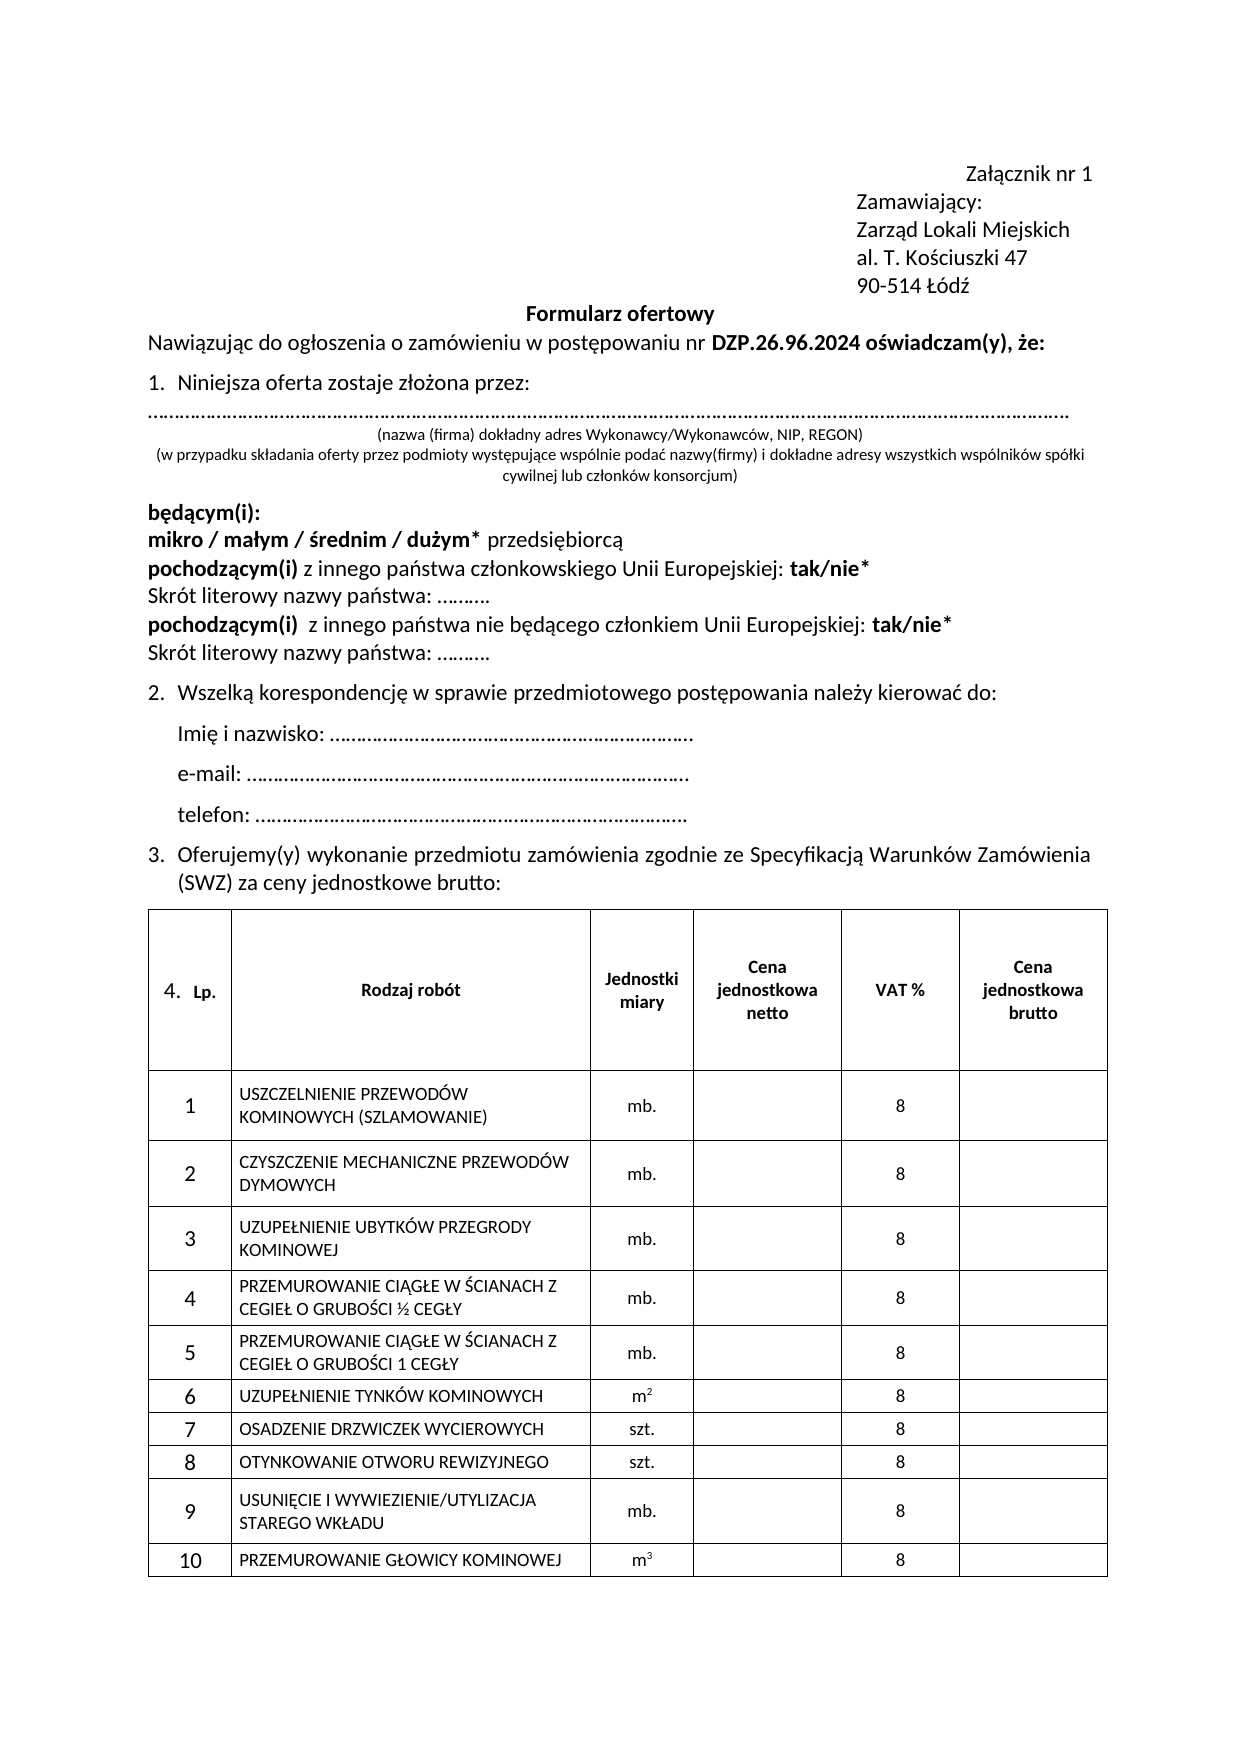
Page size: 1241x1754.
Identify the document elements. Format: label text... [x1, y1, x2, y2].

table_cell 8 [842, 1479, 959, 1543]
text mikro / małym / średnim / dużym* przedsiębiorcą [148, 526, 1092, 554]
table_cell 8 [842, 1380, 959, 1412]
table_header Lp. [149, 910, 231, 1070]
table_header VAT % [842, 910, 959, 1070]
text Nawiązując do ogłoszenia o zamówieniu w postępowaniu nr DZP.26.96.2024 oświadczam(y), że: [148, 328, 1092, 356]
list Niniejsza oferta zostaje złożona przez: [148, 368, 1092, 396]
table_cell [694, 1413, 841, 1445]
table_cell [960, 1271, 1107, 1324]
table_cell mb. [591, 1071, 693, 1140]
table_header Rodzaj robót [232, 910, 590, 1070]
table_cell 5 [149, 1326, 231, 1379]
text al. T. Kościuszki 47 [856, 243, 1092, 272]
text będącym(i): [148, 498, 1092, 526]
table_cell [960, 1141, 1107, 1206]
list Wszelką korespondencję w sprawie przedmiotowego postępowania należy kierować do: [148, 678, 1092, 706]
table_cell [960, 1479, 1107, 1543]
table_cell 9 [149, 1479, 231, 1543]
table_header Cena jednostkowa netto [694, 910, 841, 1070]
table_cell [960, 1071, 1107, 1140]
text (nazwa (firma) dokładny adres Wykonawcy/Wykonawców, NIP, REGON) [148, 424, 1092, 444]
table_cell mb. [591, 1326, 693, 1379]
text (w przypadku składania oferty przez podmioty występujące wspólnie podać nazwy(firmy) i dokładne adresy wszystkich wspólników spółki cywilnej lub członków konsorcjum) [148, 444, 1092, 485]
table_cell mb. [591, 1271, 693, 1324]
table_cell OSADZENIE DRZWICZEK WYCIEROWYCH [232, 1413, 590, 1445]
text Zarząd Lokali Miejskich [856, 216, 1092, 243]
table_cell m2 [591, 1380, 693, 1412]
table_cell 8 [842, 1207, 959, 1270]
table_cell 8 [842, 1271, 959, 1324]
text Załącznik nr 1 [148, 159, 1092, 187]
table_cell OTYNKOWANIE OTWORU REWIZYJNEGO [232, 1446, 590, 1478]
text telefon: ………………………………………………………………………. [177, 800, 1092, 828]
table_cell [960, 1380, 1107, 1412]
table_cell szt. [591, 1413, 693, 1445]
table_cell mb. [591, 1141, 693, 1206]
text Zamawiający: [856, 187, 1092, 216]
text Skrót literowy nazwy państwa: ………. [148, 582, 1092, 610]
table_cell [694, 1544, 841, 1576]
table_cell USZCZELNIENIE PRZEWODÓW KOMINOWYCH (SZLAMOWANIE) [232, 1071, 590, 1140]
text Skrót literowy nazwy państwa: ………. [148, 638, 1092, 666]
table_cell m3 [591, 1544, 693, 1576]
table_cell 8 [842, 1544, 959, 1576]
table_cell mb. [591, 1207, 693, 1270]
text …………………………………………………………………………………………………………………………………………………………. [148, 396, 1092, 424]
table_cell PRZEMUROWANIE CIĄGŁE W ŚCIANACH Z CEGIEŁ O GRUBOŚCI 1 CEGŁY [232, 1326, 590, 1379]
text Formularz ofertowy [148, 299, 1092, 328]
table_cell PRZEMUROWANIE CIĄGŁE W ŚCIANACH Z CEGIEŁ O GRUBOŚCI ½ CEGŁY [232, 1271, 590, 1324]
text pochodzącym(i) z innego państwa członkowskiego Unii Europejskiej: tak/nie* [148, 554, 1092, 582]
table_header Jednostki miary [591, 910, 693, 1070]
table_cell [694, 1207, 841, 1270]
table_cell 4 [149, 1271, 231, 1324]
table_cell [960, 1207, 1107, 1270]
table_cell 8 [842, 1326, 959, 1379]
table_cell 1 [149, 1071, 231, 1140]
table_cell UZUPEŁNIENIE UBYTKÓW PRZEGRODY KOMINOWEJ [232, 1207, 590, 1270]
table_cell 3 [149, 1207, 231, 1270]
table_cell [694, 1271, 841, 1324]
table_cell 8 [842, 1446, 959, 1478]
table_cell [694, 1071, 841, 1140]
table_cell [960, 1446, 1107, 1478]
list Oferujemy(y) wykonanie przedmiotu zamówienia zgodnie ze Specyfikacją Warunków Zamówienia (SWZ) za ceny jednostkowe brutto: [148, 840, 1092, 896]
table_cell [694, 1380, 841, 1412]
table_cell szt. [591, 1446, 693, 1478]
table_header Cena jednostkowa brutto [960, 910, 1107, 1070]
table_cell [960, 1544, 1107, 1576]
table_cell 7 [149, 1413, 231, 1445]
table_cell 8 [842, 1071, 959, 1140]
text e-mail: ………………………………………………………………………… [177, 759, 1092, 787]
text 90-514 Łódź [856, 272, 1092, 299]
table_cell 8 [842, 1141, 959, 1206]
table_cell UZUPEŁNIENIE TYNKÓW KOMINOWYCH [232, 1380, 590, 1412]
table_cell [960, 1326, 1107, 1379]
text Imię i nazwisko: …………………………………………………………… [177, 719, 1092, 747]
table_cell [694, 1326, 841, 1379]
table_cell mb. [591, 1479, 693, 1543]
table_cell USUNIĘCIE I WYWIEZIENIE/UTYLIZACJA STAREGO WKŁADU [232, 1479, 590, 1543]
text pochodzącym(i) z innego państwa nie będącego członkiem Unii Europejskiej: tak/nie* [148, 610, 1092, 638]
table_cell 10 [149, 1544, 231, 1576]
table_cell 8 [842, 1413, 959, 1445]
table_cell 8 [149, 1446, 231, 1478]
table_cell PRZEMUROWANIE GŁOWICY KOMINOWEJ [232, 1544, 590, 1576]
table_cell [694, 1141, 841, 1206]
table_cell [960, 1413, 1107, 1445]
table_cell [694, 1479, 841, 1543]
table_cell 6 [149, 1380, 231, 1412]
table_cell [694, 1446, 841, 1478]
table_cell 2 [149, 1141, 231, 1206]
table_cell CZYSZCZENIE MECHANICZNE PRZEWODÓW DYMOWYCH [232, 1141, 590, 1206]
